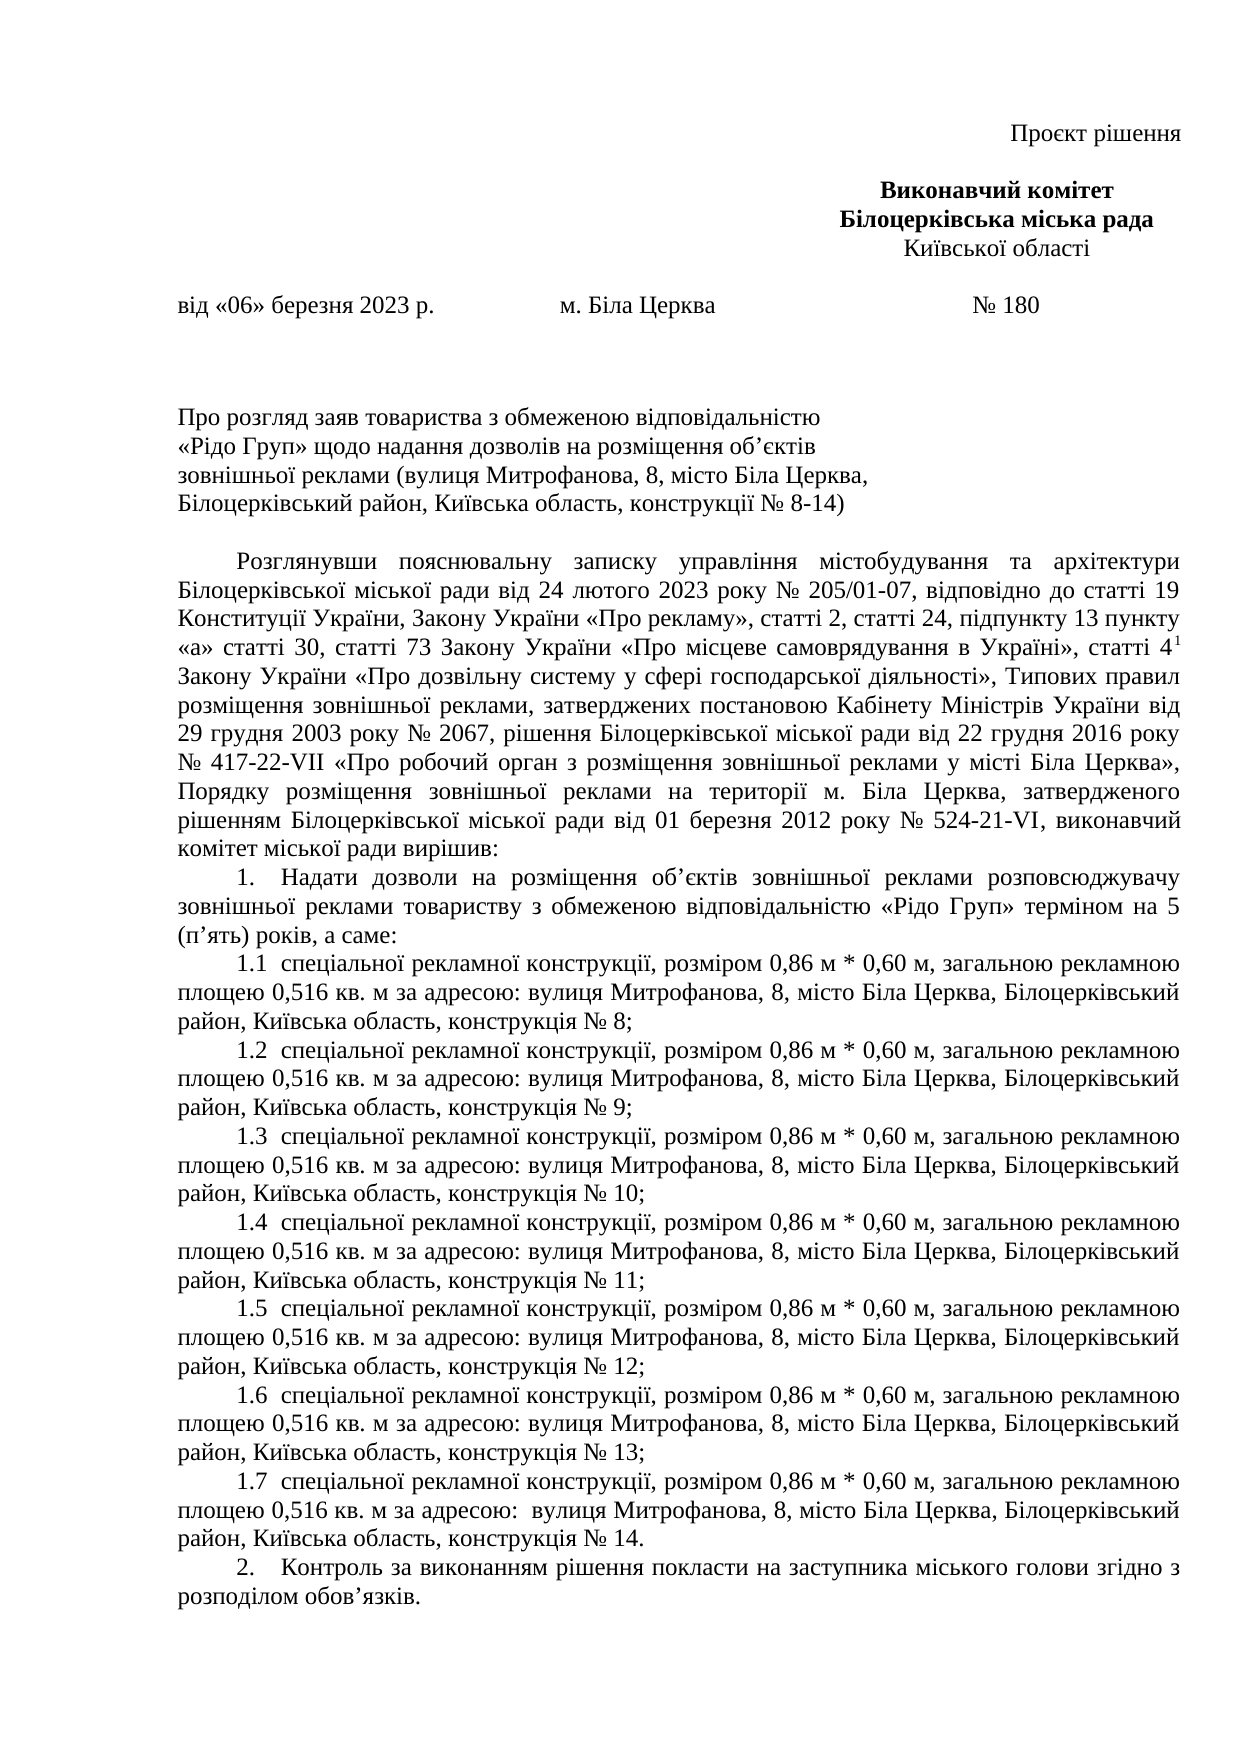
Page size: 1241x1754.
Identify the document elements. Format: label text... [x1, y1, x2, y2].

text Київської області [812, 233, 1181, 262]
text Про розгляд заяв товариства з обмеженою відповідальністю «Рідо Груп» щодо надання дозволів на розміщення об’єктів зовнішньої реклами (вулиця Митрофанова, 8, місто Біла Церква, Білоцерківський район, Київська область, конструкції № 8-14) [177, 402, 871, 517]
list спеціальної рекламної конструкції, розміром 0,86 м * 0,60 м, загальною рекламною площею 0,516 кв. м за адресою: вулиця Митрофанова, 8, місто Біла Церква, Білоцерківський район, Київська область, конструкція № 8; [177, 948, 1181, 1035]
list спеціальної рекламної конструкції, розміром 0,86 м * 0,60 м, загальною рекламною площею 0,516 кв. м за адресою: вулиця Митрофанова, 8, місто Біла Церква, Білоцерківський район, Київська область, конструкція № 10; [177, 1121, 1181, 1207]
list Контроль за виконанням рішення покласти на заступника міського голови згідно з розподілом обов’язків. [177, 1552, 1181, 1610]
list спеціальної рекламної конструкції, розміром 0,86 м * 0,60 м, загальною рекламною площею 0,516 кв. м за адресою: вулиця Митрофанова, 8, місто Біла Церква, Білоцерківський район, Київська область, конструкція № 14. [177, 1466, 1181, 1552]
text Проєкт рішення [177, 118, 1181, 147]
list спеціальної рекламної конструкції, розміром 0,86 м * 0,60 м, загальною рекламною площею 0,516 кв. м за адресою: вулиця Митрофанова, 8, місто Біла Церква, Білоцерківський район, Київська область, конструкція № 9; [177, 1035, 1181, 1121]
list спеціальної рекламної конструкції, розміром 0,86 м * 0,60 м, загальною рекламною площею 0,516 кв. м за адресою: вулиця Митрофанова, 8, місто Біла Церква, Білоцерківський район, Київська область, конструкція № 11; [177, 1207, 1181, 1293]
text Виконавчий комітет [812, 176, 1181, 204]
text від «06» березня 2023 р. м. Біла Церква № 180 [177, 291, 1181, 319]
list спеціальної рекламної конструкції, розміром 0,86 м * 0,60 м, загальною рекламною площею 0,516 кв. м за адресою: вулиця Митрофанова, 8, місто Біла Церква, Білоцерківський район, Київська область, конструкція № 13; [177, 1380, 1181, 1466]
list Надати дозволи на розміщення об’єктів зовнішньої реклами розповсюджувачу зовнішньої реклами товариству з обмеженою відповідальністю «Рідо Груп» терміном на 5 (п’ять) років, а саме: [177, 862, 1181, 948]
text Розглянувши пояснювальну записку управління містобудування та архітектури Білоцерківської міської ради від 24 лютого 2023 року № 205/01-07, відповідно до статті 19 Конституції України, Закону України «Про рекламу», статті 2, статті 24, підпункту 13 пункту «а» статті 30, статті 73 Закону України «Про місцеве самоврядування в Україні», статті 41 Закону України «Про дозвільну систему у сфері господарської діяльності», Типових правил розміщення зовнішньої реклами, затверджених постановою Кабінету Міністрів України від 29 грудня 2003 року № 2067, рішення Білоцерківської міської ради від 22 грудня 2016 року № 417-22-VII «Про робочий орган з розміщення зовнішньої реклами у місті Біла Церква», Порядку розміщення зовнішньої реклами на території м. Біла Церква, затвердженого рішенням Білоцерківської міської ради від 01 березня 2012 року № 524-21-VI, виконавчий комітет міської ради вирішив: [177, 546, 1181, 862]
list спеціальної рекламної конструкції, розміром 0,86 м * 0,60 м, загальною рекламною площею 0,516 кв. м за адресою: вулиця Митрофанова, 8, місто Біла Церква, Білоцерківський район, Київська область, конструкція № 12; [177, 1293, 1181, 1380]
text Білоцерківська міська рада [812, 204, 1181, 233]
